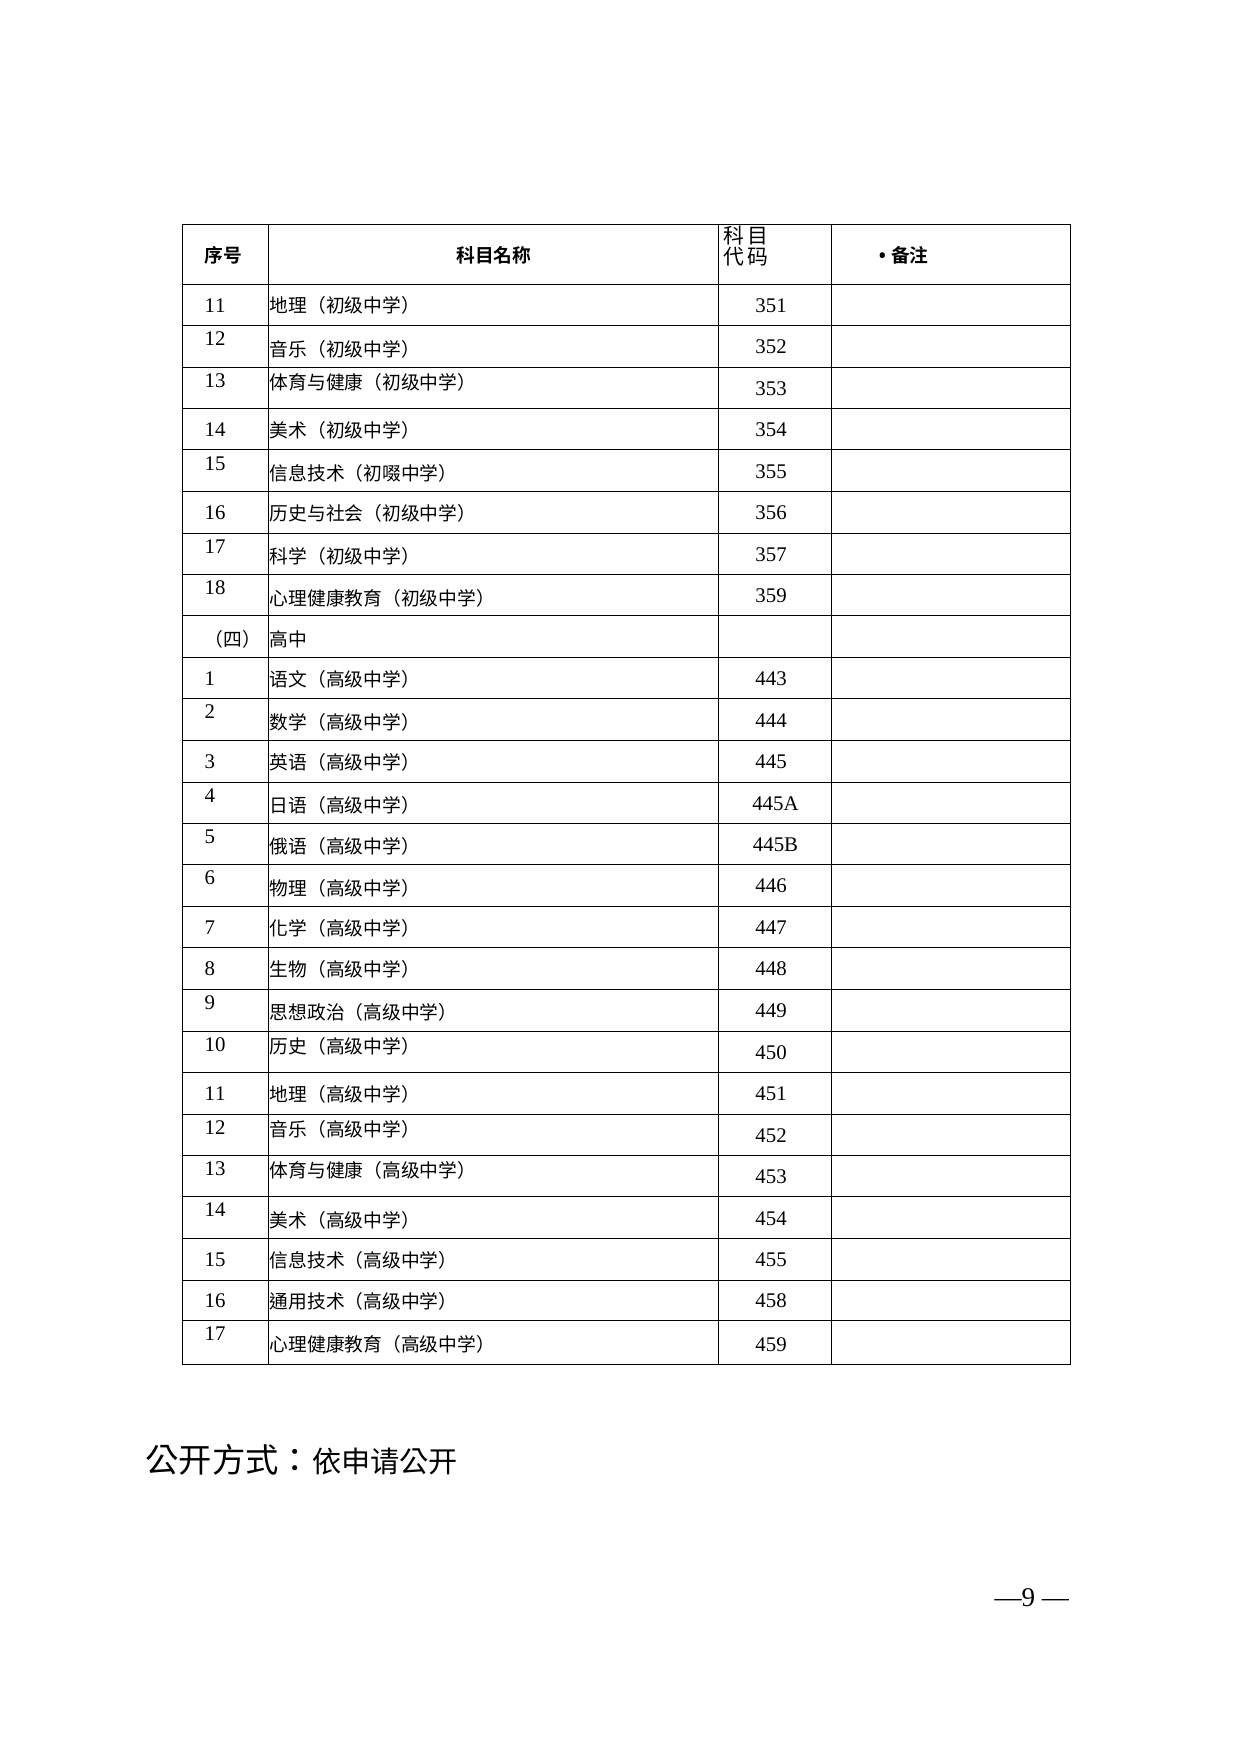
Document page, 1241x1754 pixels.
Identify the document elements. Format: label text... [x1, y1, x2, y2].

table_cell 13 [183, 368, 268, 407]
table_cell 446 [719, 865, 831, 906]
table_cell [832, 1156, 1070, 1196]
table_cell 445B [719, 824, 831, 864]
table_cell 物理（高级中学） [269, 865, 718, 906]
table_cell [832, 534, 1070, 574]
table_cell 音乐（初级中学） [269, 326, 718, 367]
table_cell 455 [719, 1239, 831, 1279]
table_cell 体育与健康（高级中学） [269, 1156, 718, 1196]
table_cell 10 [183, 1032, 268, 1072]
table_header 科目名称 [269, 225, 718, 284]
table_cell 高中 [269, 616, 718, 657]
table_cell 353 [719, 368, 831, 407]
table_cell 11 [183, 285, 268, 325]
table_cell [832, 824, 1070, 864]
table_cell 12 [183, 326, 268, 367]
table_cell [832, 575, 1070, 615]
table_cell 6 [183, 865, 268, 906]
table_cell 5 [183, 824, 268, 864]
table_cell 语文（高级中学） [269, 658, 718, 698]
table_cell [832, 1073, 1070, 1114]
table_cell [832, 907, 1070, 947]
table_cell 音乐（高级中学） [269, 1115, 718, 1155]
table_cell 458 [719, 1281, 831, 1320]
table_cell 信息技术（初啜中学） [269, 450, 718, 491]
table_cell [832, 409, 1070, 449]
table_cell [832, 1321, 1070, 1364]
table_cell 16 [183, 1281, 268, 1320]
table_cell 思想政治（高级中学） [269, 990, 718, 1031]
table_header 序号 [183, 225, 268, 284]
table_cell 14 [183, 409, 268, 449]
table_cell [832, 616, 1070, 657]
table_cell [832, 1032, 1070, 1072]
table_cell 日语（高级中学） [269, 783, 718, 823]
table_cell 英语（高级中学） [269, 741, 718, 782]
table_cell 357 [719, 534, 831, 574]
text 公开方式：依申请公开 [145, 1434, 1107, 1482]
table_cell 美术（初级中学） [269, 409, 718, 449]
table_cell 359 [719, 575, 831, 615]
table_cell 11 [183, 1073, 268, 1114]
table_cell [719, 616, 831, 657]
table_cell [832, 948, 1070, 988]
table_cell 356 [719, 492, 831, 533]
table_cell 13 [183, 1156, 268, 1196]
table_cell 450 [719, 1032, 831, 1072]
table_header • 备注 [832, 225, 1070, 284]
table_cell 445A [719, 783, 831, 823]
table_cell 信息技术（高级中学） [269, 1239, 718, 1279]
table_cell 354 [719, 409, 831, 449]
table_cell 1 [183, 658, 268, 698]
table_cell 16 [183, 492, 268, 533]
table_cell 17 [183, 1321, 268, 1364]
table_cell [832, 699, 1070, 739]
table_cell 科学（初级中学） [269, 534, 718, 574]
table_cell [832, 368, 1070, 407]
table_cell 15 [183, 450, 268, 491]
table_cell [832, 1239, 1070, 1279]
table_cell 7 [183, 907, 268, 947]
table_cell 8 [183, 948, 268, 988]
table_cell [832, 783, 1070, 823]
table_cell 俄语（高级中学） [269, 824, 718, 864]
table_cell [832, 492, 1070, 533]
table_cell 355 [719, 450, 831, 491]
table_cell 454 [719, 1197, 831, 1237]
table_cell 444 [719, 699, 831, 739]
table_cell 453 [719, 1156, 831, 1196]
table_cell 15 [183, 1239, 268, 1279]
table_cell 心理健康教育（初级中学） [269, 575, 718, 615]
table_cell [832, 741, 1070, 782]
table_cell [832, 1281, 1070, 1320]
table_cell 数学（高级中学） [269, 699, 718, 739]
table_cell 12 [183, 1115, 268, 1155]
table_cell 地理（高级中学） [269, 1073, 718, 1114]
table_cell 9 [183, 990, 268, 1031]
table_cell 4 [183, 783, 268, 823]
table_cell 美术（高级中学） [269, 1197, 718, 1237]
table_cell 18 [183, 575, 268, 615]
table_cell 地理（初级中学） [269, 285, 718, 325]
table_cell （四） [183, 616, 268, 657]
table_cell 14 [183, 1197, 268, 1237]
table_cell 447 [719, 907, 831, 947]
table_cell 体育与健康（初级中学） [269, 368, 718, 407]
table_cell 2 [183, 699, 268, 739]
table_cell [832, 326, 1070, 367]
table_cell 451 [719, 1073, 831, 1114]
table_cell 化学（高级中学） [269, 907, 718, 947]
table_cell 443 [719, 658, 831, 698]
table_cell 心理健康教育（高级中学） [269, 1321, 718, 1364]
table_cell [832, 1115, 1070, 1155]
table_cell [832, 658, 1070, 698]
table_cell [832, 450, 1070, 491]
table_cell [832, 990, 1070, 1031]
table_cell 448 [719, 948, 831, 988]
table_cell 历史与社会（初级中学） [269, 492, 718, 533]
table_cell 通用技术（高级中学） [269, 1281, 718, 1320]
table_cell 3 [183, 741, 268, 782]
table_cell 17 [183, 534, 268, 574]
table_header 目码 科代 [719, 225, 831, 284]
table_cell [832, 285, 1070, 325]
table_cell [832, 1197, 1070, 1237]
table_cell 449 [719, 990, 831, 1031]
table_cell 445 [719, 741, 831, 782]
table_cell 351 [719, 285, 831, 325]
table_cell 352 [719, 326, 831, 367]
table_cell 452 [719, 1115, 831, 1155]
table_cell 生物（高级中学） [269, 948, 718, 988]
table_cell 459 [719, 1321, 831, 1364]
table_cell 历史（高级中学） [269, 1032, 718, 1072]
table_cell [832, 865, 1070, 906]
